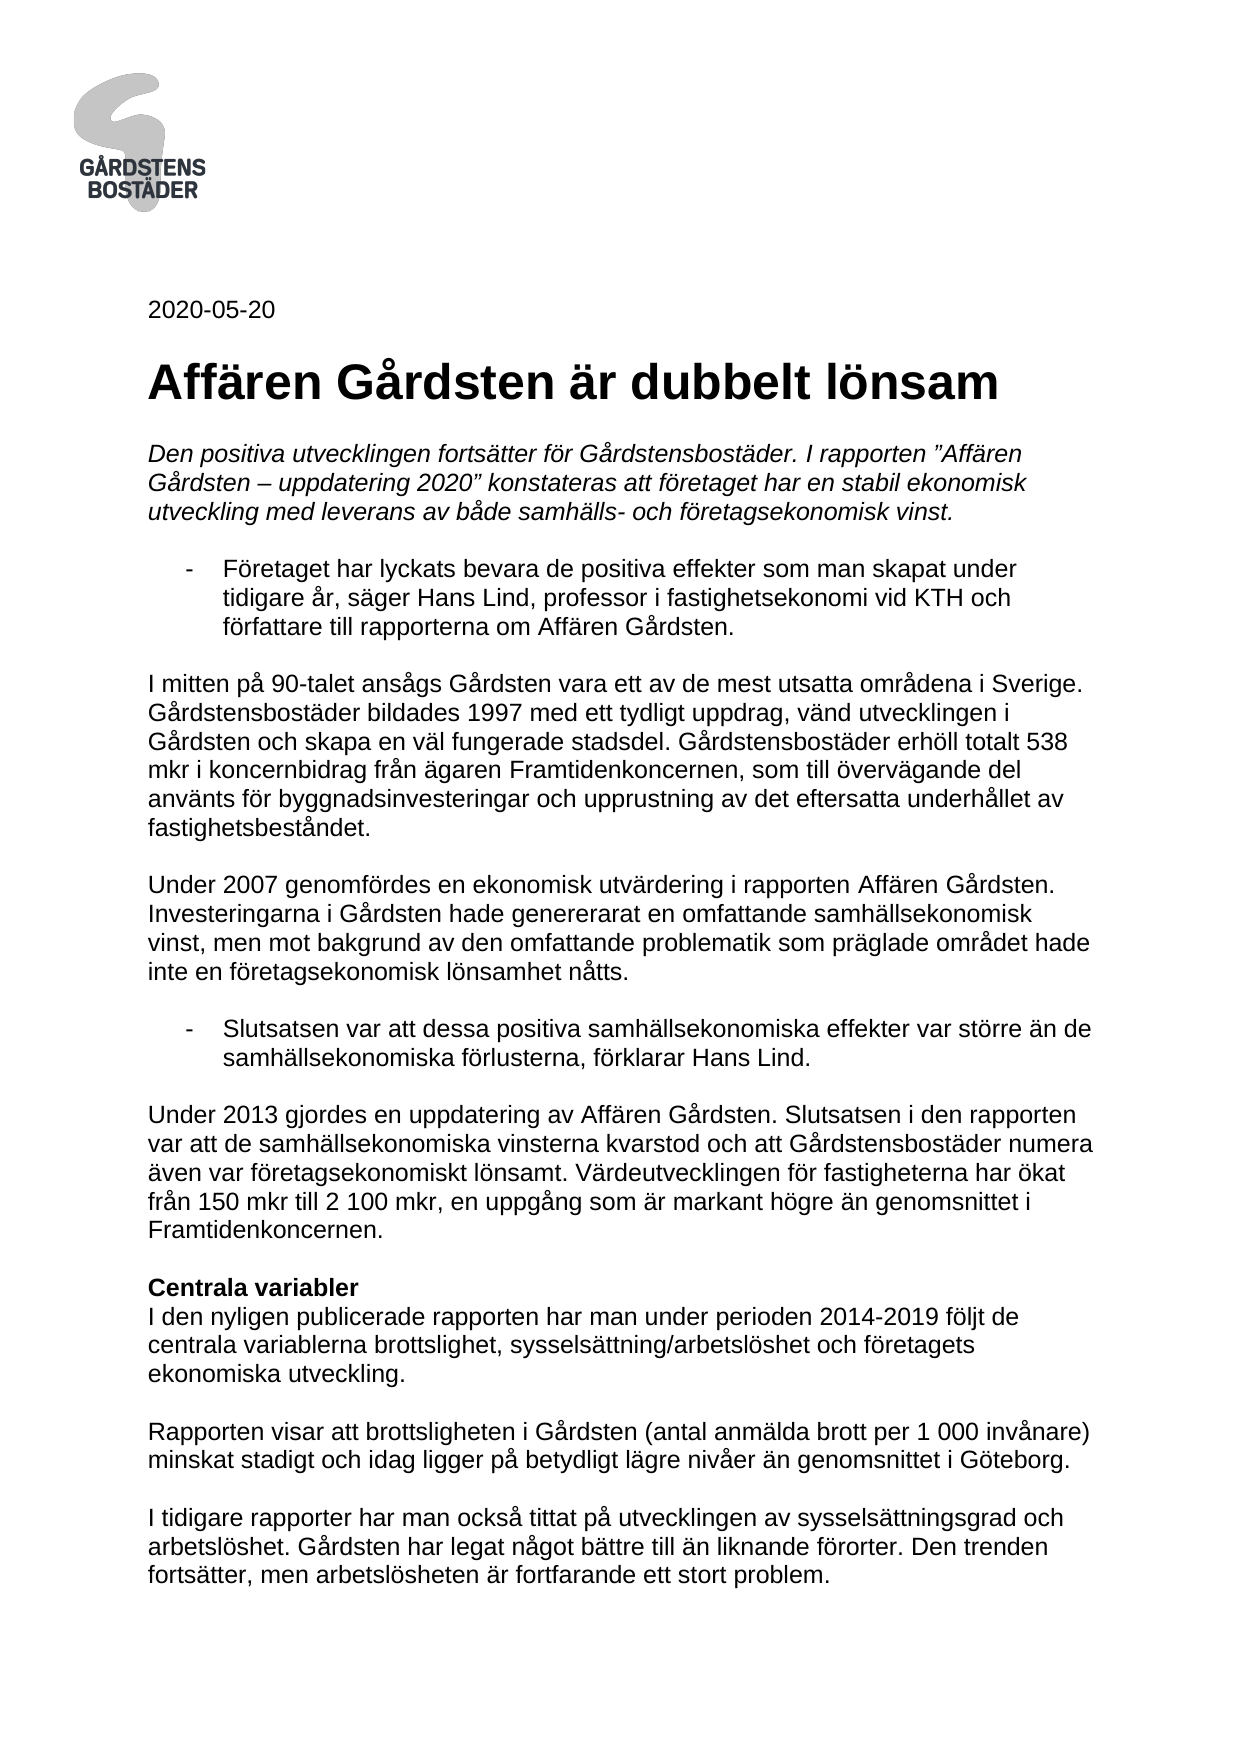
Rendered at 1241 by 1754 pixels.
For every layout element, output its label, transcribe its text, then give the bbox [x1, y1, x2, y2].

text I den nyligen publicerade rapporten har man under perioden 2014-2019 följt de centrala variablerna brottslighet, sysselsättning/arbetslöshet och företagets ekonomiska utveckling. [148, 1302, 1095, 1388]
text Rapporten visar att brottsligheten i Gårdsten (antal anmälda brott per 1 000 invånare) minskat stadigt och idag ligger på betydligt lägre nivåer än genomsnittet i Göteborg. [148, 1417, 1095, 1474]
text I mitten på 90-talet ansågs Gårdsten vara ett av de mest utsatta områdena i Sverige. Gårdstensbostäder bildades 1997 med ett tydligt uppdrag, vänd utvecklingen i Gårdsten och skapa en väl fungerade stadsdel. Gårdstensbostäder erhöll totalt 538 mkr i koncernbidrag från ägaren Framtidenkoncernen, som till övervägande del använts för byggnadsinvesteringar och upprustning av det eftersatta underhållet av fastighetsbeståndet. [148, 669, 1095, 842]
text Under 2007 genomfördes en ekonomisk utvärdering i rapporten Affären Gårdsten. Investeringarna i Gårdsten hade genererarat en omfattande samhällsekonomisk vinst, men mot bakgrund av den omfattande problematik som präglade området hade inte en företagsekonomisk lönsamhet nåtts. [148, 870, 1095, 985]
text Under 2013 gjordes en uppdatering av Affären Gårdsten. Slutsatsen i den rapporten var att de samhällsekonomiska vinsterna kvarstod och att Gårdstensbostäder numera även var företagsekonomiskt lönsamt. Värdeutvecklingen för fastigheterna har ökat från 150 mkr till 2 100 mkr, en uppgång som är markant högre än genomsnittet i Framtidenkoncernen. [148, 1100, 1095, 1244]
text I tidigare rapporter har man också tittat på utvecklingen av sysselsättningsgrad och arbetslöshet. Gårdsten har legat något bättre till än liknande förorter. Den trenden fortsätter, men arbetslösheten är fortfarande ett stort problem. [148, 1503, 1095, 1589]
text Den positiva utvecklingen fortsätter för Gårdstensbostäder. I rapporten ”Affären Gårdsten – uppdatering 2020” konstateras att företaget har en stabil ekonomisk utveckling med leverans av både samhälls- och företagsekonomisk vinst. [148, 439, 1095, 525]
list Slutsatsen var att dessa positiva samhällsekonomiska effekter var större än de samhällsekonomiska förlusterna, förklarar Hans Lind. [185, 1014, 1095, 1072]
list Företaget har lyckats bevara de positiva effekter som man skapat under tidigare år, säger Hans Lind, professor i fastighetsekonomi vid KTH och författare till rapporterna om Affären Gårdsten. [185, 554, 1095, 640]
text Affären Gårdsten är dubbelt lönsam [148, 353, 1095, 410]
text 2020-05-20 [148, 295, 1095, 324]
text Centrala variabler [148, 1273, 1095, 1302]
picture [73, 73, 206, 212]
